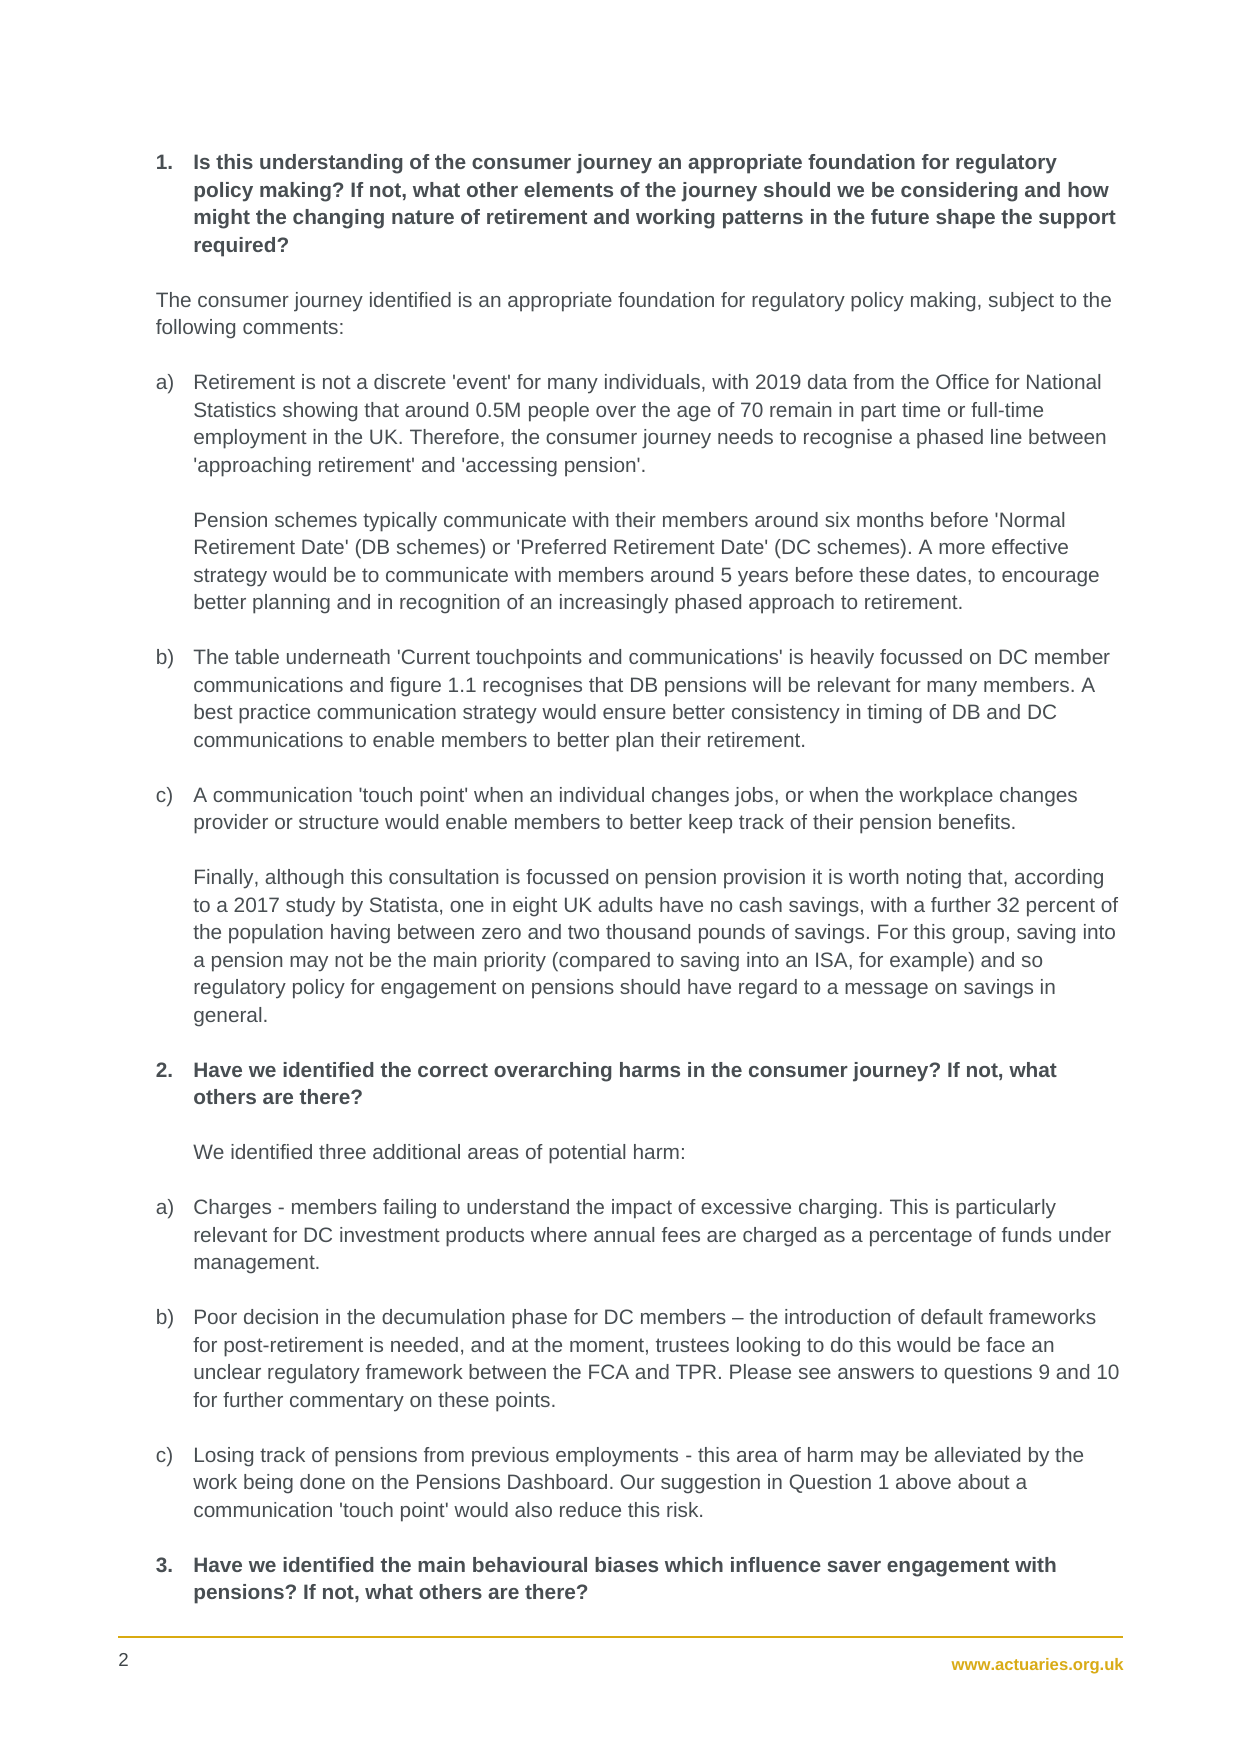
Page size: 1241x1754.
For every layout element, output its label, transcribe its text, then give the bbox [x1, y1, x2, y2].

list A communication 'touch point' when an individual changes jobs, or when the workplace changes provider or structure would enable members to better keep track of their pension benefits. [156, 782, 1122, 834]
list The table underneath 'Current touchpoints and communications' is heavily focussed on DC member communications and figure 1.1 recognises that DB pensions will be relevant for many members. A best practice communication strategy would ensure better consistency in timing of DB and DC communications to enable members to better plan their retirement. [156, 645, 1122, 751]
list Have we identified the main behavioural biases which influence saver engagement with pensions? If not, what others are there? [156, 1552, 1122, 1604]
list Is this understanding of the consumer journey an appropriate foundation for regulatory policy making? If not, what other elements of the journey should we be considering and how might the changing nature of retirement and working patterns in the future shape the support required? [156, 150, 1122, 256]
list Have we identified the correct overarching harms in the consumer journey? If not, what others are there? [156, 1057, 1122, 1109]
list Losing track of pensions from previous employments - this area of harm may be alleviated by the work being done on the Pensions Dashboard. Our suggestion in Question 1 above about a communication 'touch point' would also reduce this risk. [156, 1442, 1122, 1521]
list Charges - members failing to understand the impact of excessive charging. This is particularly relevant for DC investment products where annual fees are charged as a percentage of funds under management. [156, 1195, 1122, 1274]
text The consumer journey identified is an appropriate foundation for regulatory policy making, subject to the following comments: [156, 287, 1122, 339]
list Retirement is not a discrete 'event' for many individuals, with 2019 data from the Office for National Statistics showing that around 0.5M people over the age of 70 remain in part time or full-time employment in the UK. Therefore, the consumer journey needs to recognise a phased line between 'approaching retirement' and 'accessing pension'. [156, 370, 1122, 476]
text Pension schemes typically communicate with their members around six months before 'Normal Retirement Date' (DB schemes) or 'Preferred Retirement Date' (DC schemes). A more effective strategy would be to communicate with members around 5 years before these dates, to encourage better planning and in recognition of an increasingly phased approach to retirement. [193, 507, 1122, 614]
text We identified three additional areas of potential harm: [193, 1140, 1122, 1164]
list Poor decision in the decumulation phase for DC members – the introduction of default frameworks for post-retirement is needed, and at the moment, trustees looking to do this would be face an unclear regulatory framework between the FCA and TPR. Please see answers to questions 9 and 10 for further commentary on these points. [156, 1305, 1122, 1411]
text Finally, although this consultation is focussed on pension provision it is worth noting that, according to a 2017 study by Statista, one in eight UK adults have no cash savings, with a further 32 percent of the population having between zero and two thousand pounds of savings. For this group, saving into a pension may not be the main priority (compared to saving into an ISA, for example) and so regulatory policy for engagement on pensions should have regard to a message on savings in general. [193, 865, 1122, 1026]
